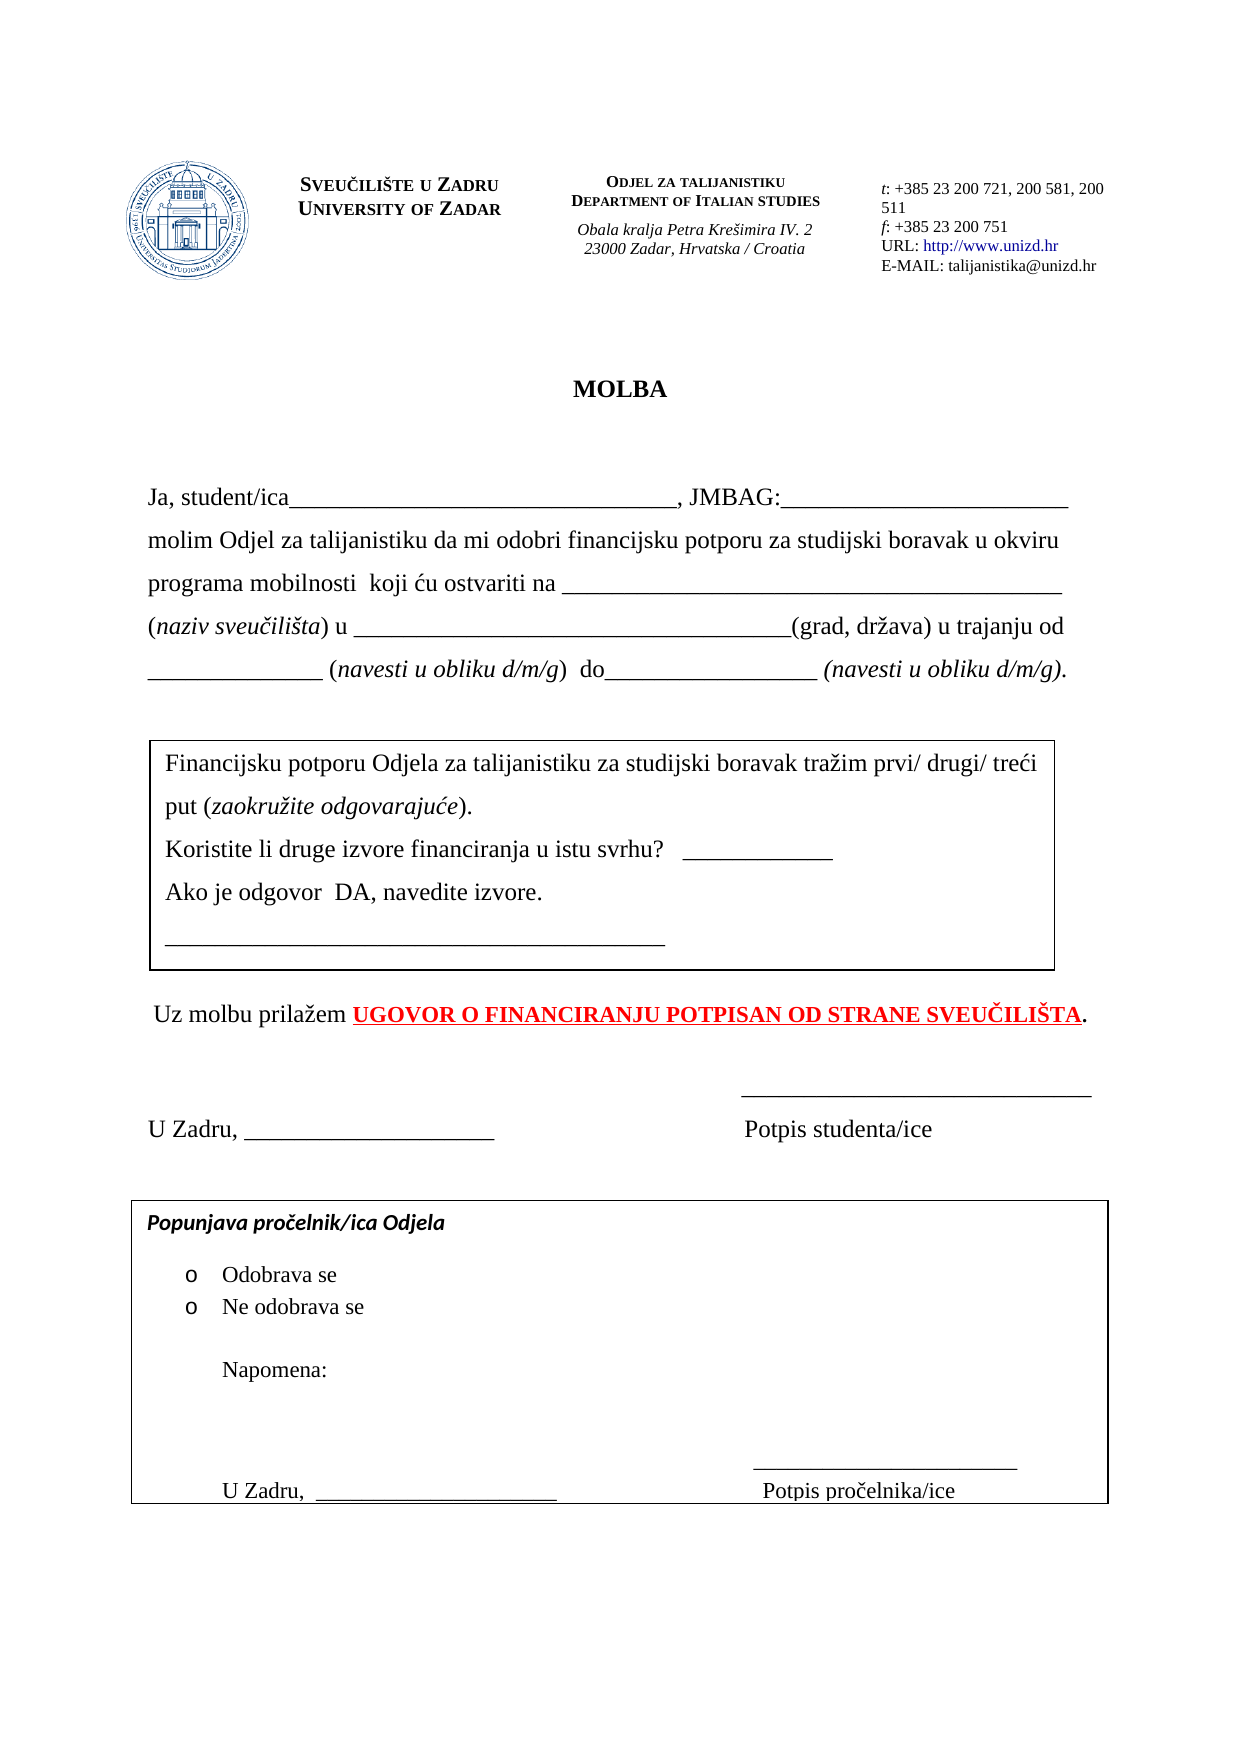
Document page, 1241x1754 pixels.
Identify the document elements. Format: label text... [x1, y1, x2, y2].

picture [111, 147, 259, 289]
table_header [96, 148, 277, 320]
text molim Odjel za talijanistiku da mi odobri financijsku potporu za studijski boravak u okviru programa mobilnosti koji ću ostvariti na ________________________________________ (naziv sveučilišta) u ___________________________________(grad, država) u trajanju od ______________ (navesti u obliku d/m/g) do_________________ (navesti u obliku d/m/g). [148, 525, 1093, 683]
text MOLBA [148, 374, 1093, 403]
text ____________________________ [148, 1071, 1093, 1100]
table_header Sveučilište u Zadru [278, 148, 521, 320]
table_header t: +385 23 200 721, 200 581, 200 511 f: +385 23 200 751 URL: http://www.unizd.hr E-MAIL: talijanistika@unizd.hr [870, 148, 1144, 320]
text U Zadru, ____________________ Potpis studenta/ice [148, 1114, 1093, 1143]
text Uz molbu prilažem UGOVOR O FINANCIRANJU POTPISAN OD STRANE SVEUČILIŠTA. [148, 999, 1093, 1028]
table_header Odjel za talijanistiku Department of Italian STUDIES Obala kralja Krešimira IV. 2 23000 Zadar, Hrvatska / [521, 148, 870, 320]
text Ja, student/ica_______________________________, JMBAG:_______________________ [148, 482, 1093, 510]
